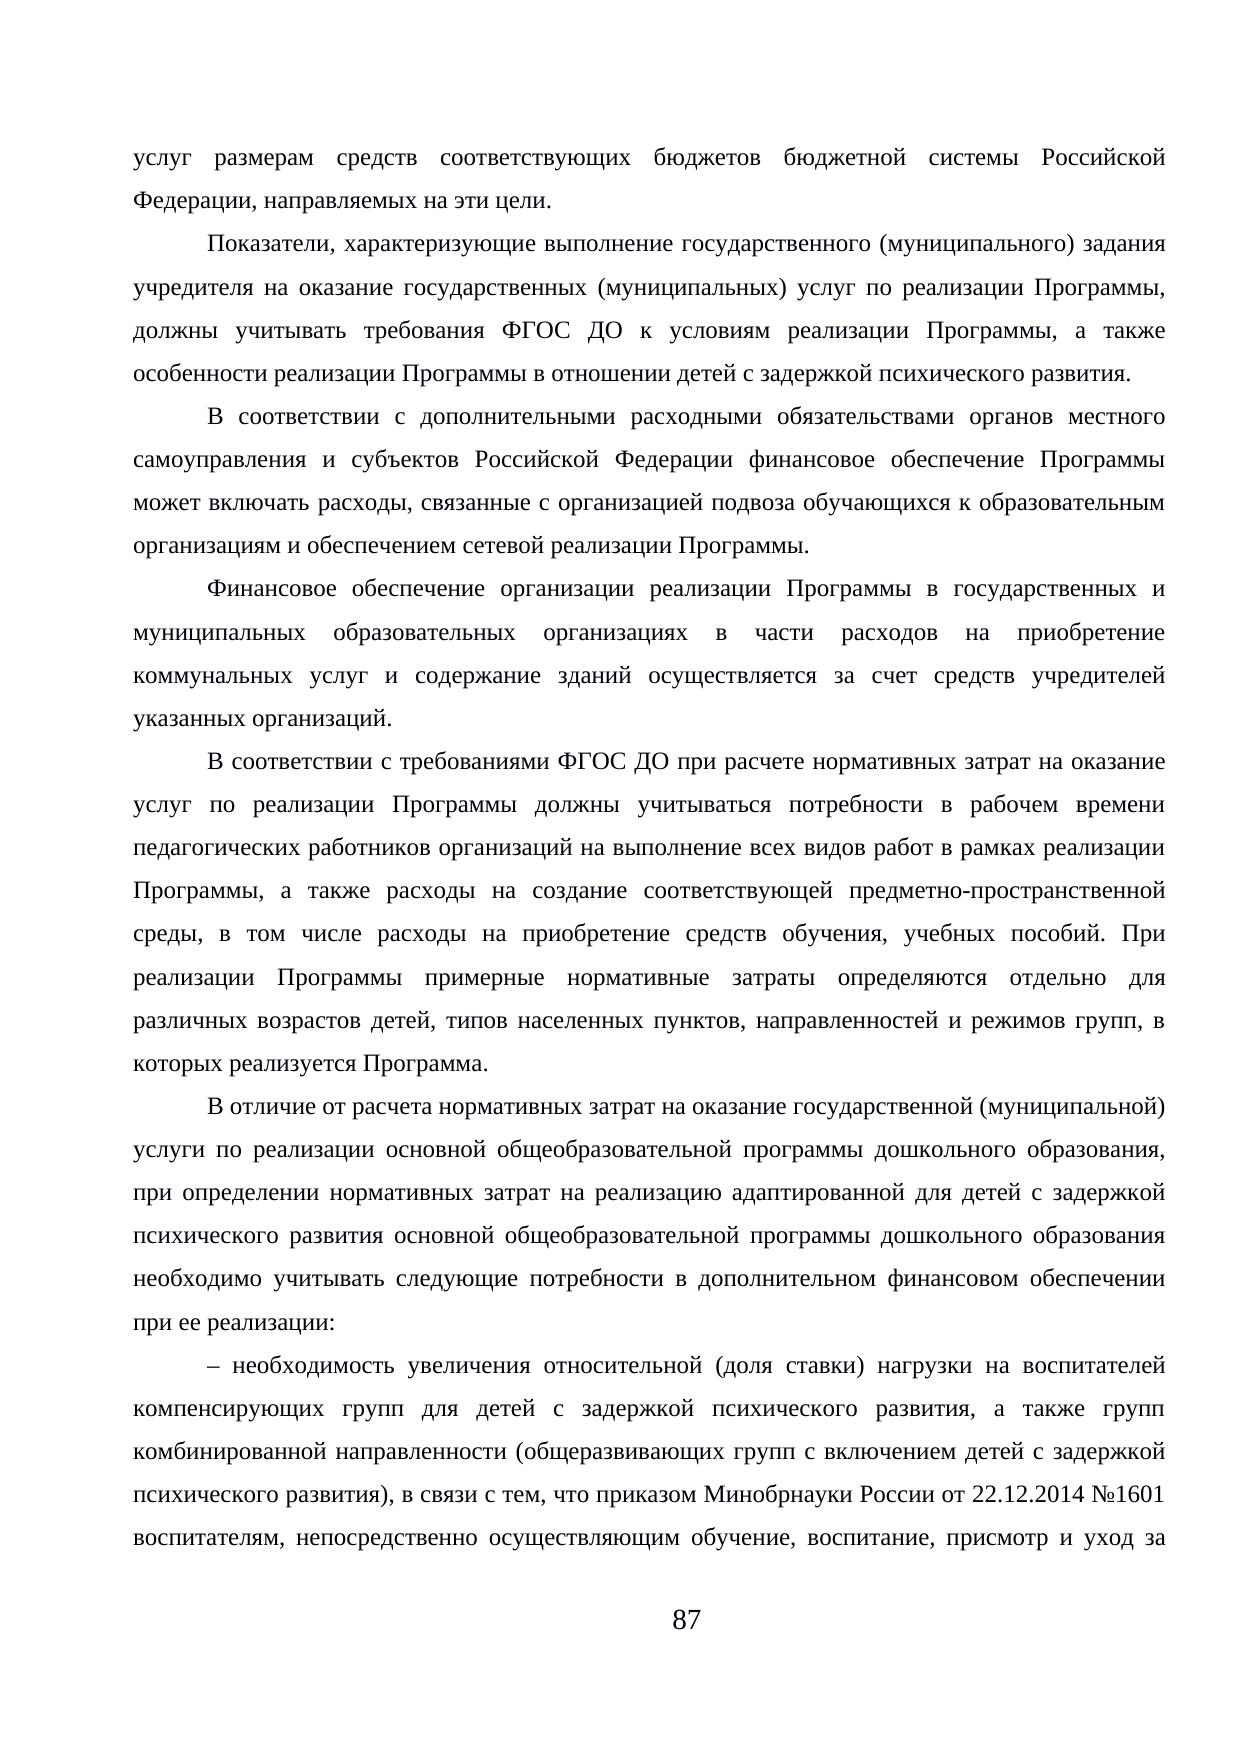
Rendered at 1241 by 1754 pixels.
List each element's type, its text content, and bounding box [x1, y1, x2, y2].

text Показатели, характеризующие выполнение государственного (муниципального) задания учредителя на оказание государственных (муниципальных) услуг по реализации Программы, должны учитывать требования ФГОС ДО к условиям реализации Программы, а также особенности реализации Программы в отношении детей с задержкой психического развития. [133, 228, 1166, 387]
text В отличие от расчета нормативных затрат на оказание государственной (муниципальной) услуги по реализации основной общеобразовательной программы дошкольного образования, при определении нормативных затрат на реализацию адаптированной для детей с задержкой психического развития основной общеобразовательной программы дошкольного образования необходимо учитывать следующие потребности в дополнительном финансовом обеспечении при ее реализации: [133, 1091, 1166, 1335]
text Финансовое обеспечение организации реализации Программы в государственных и муниципальных образовательных организациях в части расходов на приобретение коммунальных услуг и содержание зданий осуществляется за счет средств учредителей указанных организаций. [133, 573, 1166, 732]
text В соответствии с требованиями ФГОС ДО при расчете нормативных затрат на оказание услуг по реализации Программы должны учитываться потребности в рабочем времени педагогических работников организаций на выполнение всех видов работ в рамках реализации Программы, а также расходы на создание соответствующей предметно-пространственной среды, в том числе расходы на приобретение средств обучения, учебных пособий. При реализации Программы примерные нормативные затраты определяются отдельно для различных возрастов детей, типов населенных пунктов, направленностей и режимов групп, в которых реализуется Программа. [133, 746, 1166, 1077]
text В соответствии с дополнительными расходными обязательствами органов местного самоуправления и субъектов Российской Федерации финансовое обеспечение Программы может включать расходы, связанные с организацией подвоза обучающихся к образовательным организациям и обеспечением сетевой реализации Программы. [133, 401, 1166, 559]
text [133, 142, 1166, 214]
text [133, 1350, 1166, 1551]
